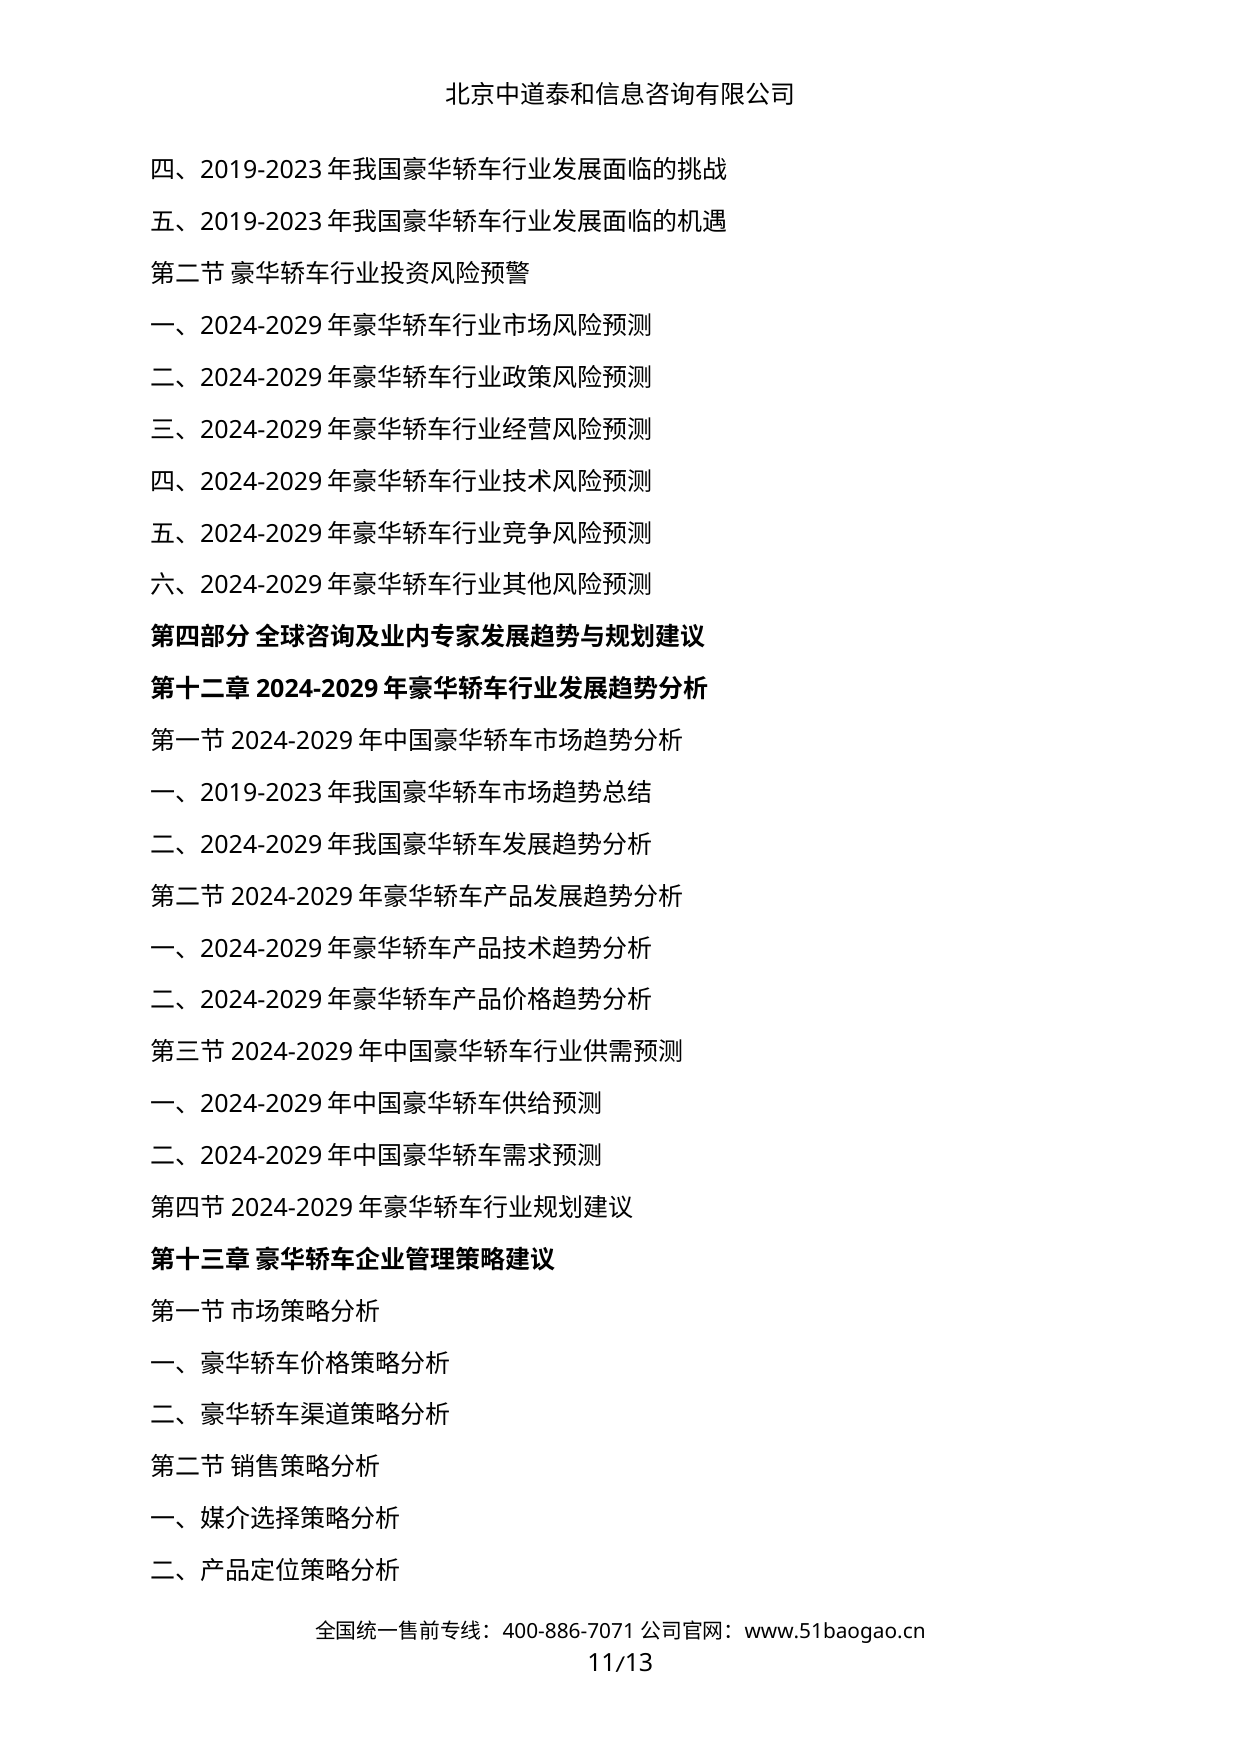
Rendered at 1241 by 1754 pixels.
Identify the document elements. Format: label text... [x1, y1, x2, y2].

text 第二节 豪华轿车行业投资风险预警 [150, 254, 1090, 290]
text 五、2024-2029年豪华轿车行业竞争风险预测 [150, 513, 1090, 549]
text 第十二章 2024-2029年豪华轿车行业发展趋势分析 [150, 669, 1090, 705]
text 第一节 市场策略分析 [150, 1291, 1090, 1327]
text 第四节 2024-2029年豪华轿车行业规划建议 [150, 1187, 1090, 1224]
text 五、2019-2023年我国豪华轿车行业发展面临的机遇 [150, 202, 1090, 238]
text 第二节 2024-2029年豪华轿车产品发展趋势分析 [150, 876, 1090, 912]
text 一、2019-2023年我国豪华轿车市场趋势总结 [150, 772, 1090, 809]
text 第四部分 全球咨询及业内专家发展趋势与规划建议 [150, 617, 1090, 653]
text 二、2024-2029年豪华轿车产品价格趋势分析 [150, 980, 1090, 1016]
text 第一节 2024-2029年中国豪华轿车市场趋势分析 [150, 721, 1090, 757]
text 二、产品定位策略分析 [150, 1551, 1090, 1587]
text 一、豪华轿车价格策略分析 [150, 1343, 1090, 1379]
text 二、2024-2029年豪华轿车行业政策风险预测 [150, 357, 1090, 394]
text 一、2024-2029年豪华轿车产品技术趋势分析 [150, 928, 1090, 964]
text 第十三章 豪华轿车企业管理策略建议 [150, 1239, 1090, 1276]
text 三、2024-2029年豪华轿车行业经营风险预测 [150, 409, 1090, 446]
text 二、2024-2029年我国豪华轿车发展趋势分析 [150, 824, 1090, 861]
text 一、媒介选择策略分析 [150, 1499, 1090, 1535]
text 第二节 销售策略分析 [150, 1447, 1090, 1483]
text 二、2024-2029年中国豪华轿车需求预测 [150, 1136, 1090, 1172]
text 一、2024-2029年中国豪华轿车供给预测 [150, 1084, 1090, 1120]
text 二、豪华轿车渠道策略分析 [150, 1395, 1090, 1431]
text 第三节 2024-2029年中国豪华轿车行业供需预测 [150, 1032, 1090, 1068]
text 四、2019-2023年我国豪华轿车行业发展面临的挑战 [150, 150, 1090, 186]
text 一、2024-2029年豪华轿车行业市场风险预测 [150, 306, 1090, 342]
text 六、2024-2029年豪华轿车行业其他风险预测 [150, 565, 1090, 601]
text 四、2024-2029年豪华轿车行业技术风险预测 [150, 461, 1090, 497]
